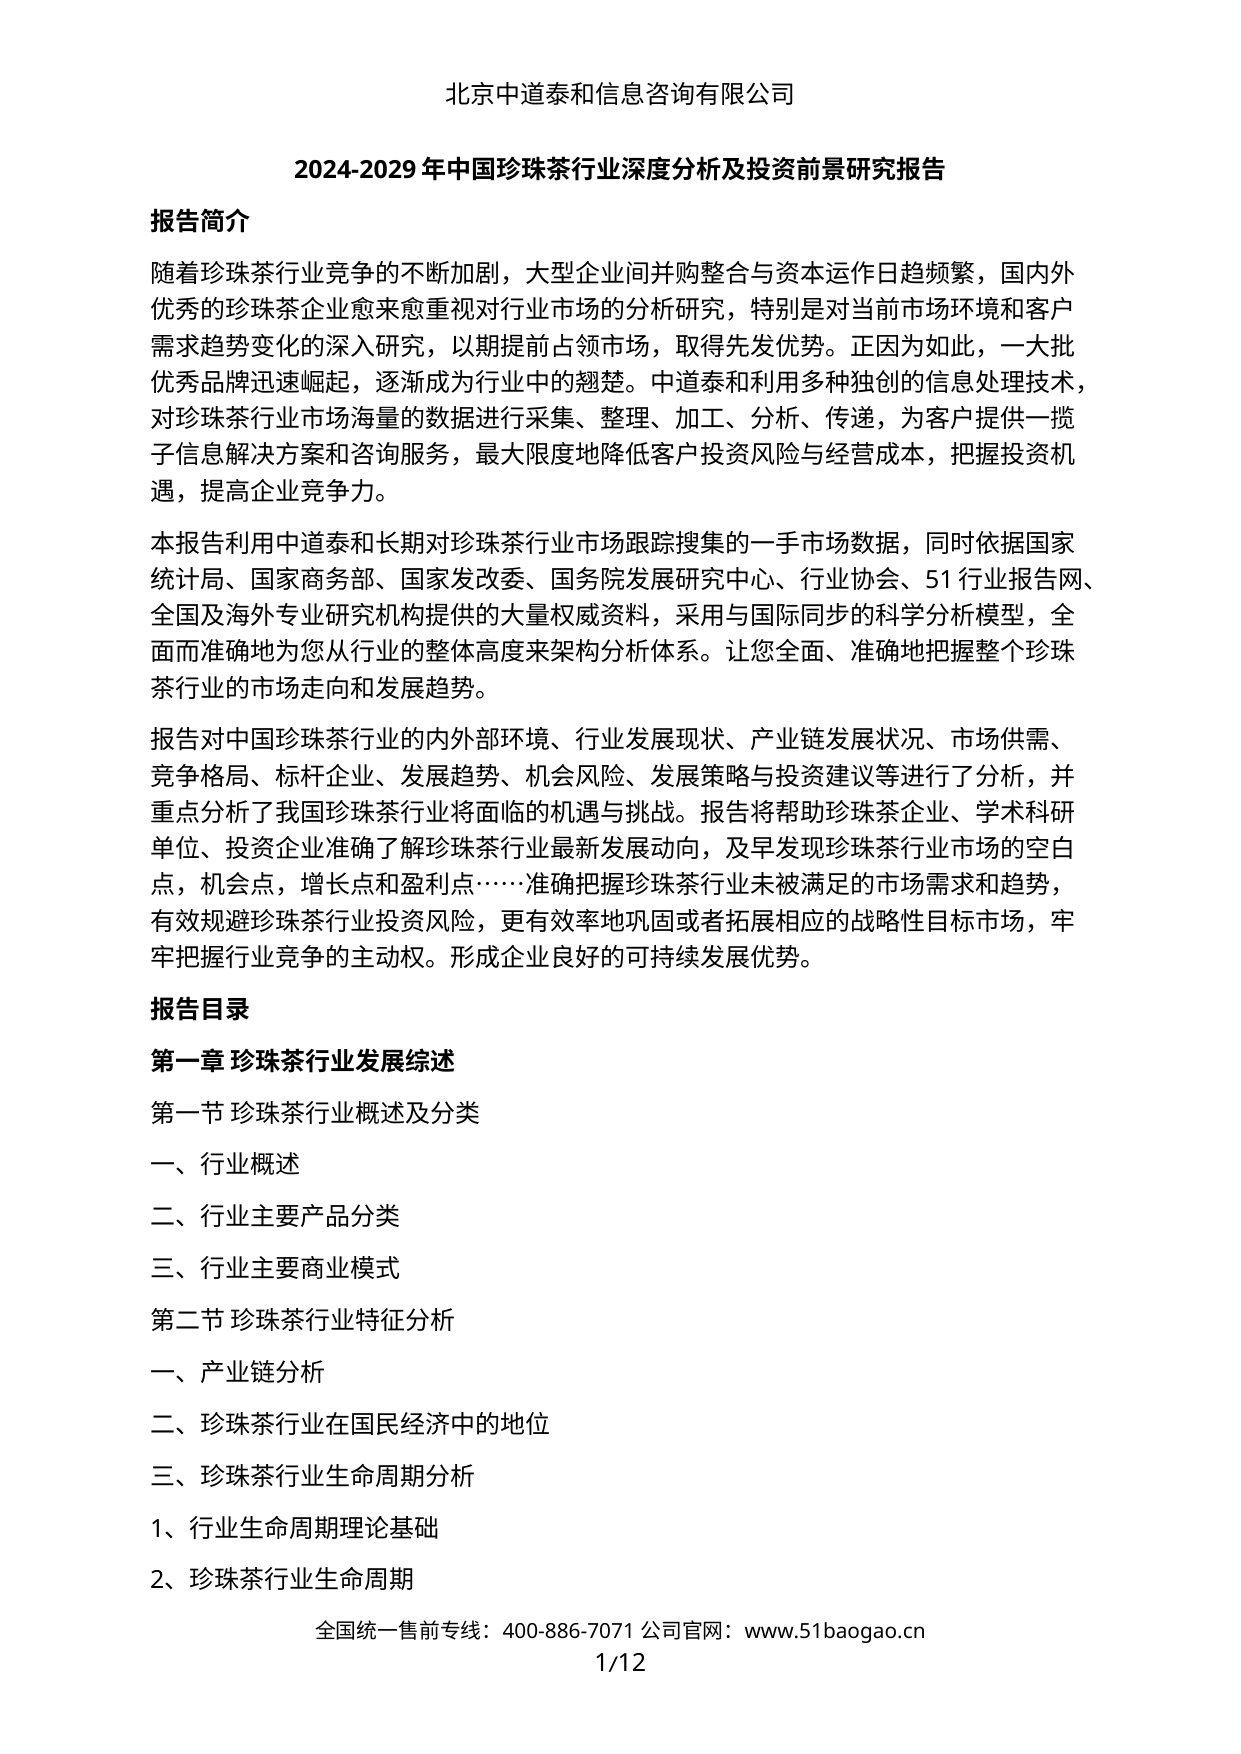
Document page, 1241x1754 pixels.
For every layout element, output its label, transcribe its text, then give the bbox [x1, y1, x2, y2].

text 二、行业主要产品分类 [150, 1197, 1090, 1233]
text 第一章 珍珠茶行业发展综述 [150, 1041, 1090, 1077]
text 报告对中国珍珠茶行业的内外部环境、行业发展现状、产业链发展状况、市场供需、竞争格局、标杆企业、发展趋势、机会风险、发展策略与投资建议等进行了分析，并重点分析了我国珍珠茶行业将面临的机遇与挑战。报告将帮助珍珠茶企业、学术科研单位、投资企业准确了解珍珠茶行业最新发展动向，及早发现珍珠茶行业市场的空白点，机会点，增长点和盈利点……准确把握珍珠茶行业未被满足的市场需求和趋势，有效规避珍珠茶行业投资风险，更有效率地巩固或者拓展相应的战略性目标市场，牢牢把握行业竞争的主动权。形成企业良好的可持续发展优势。 [150, 720, 1090, 974]
text 报告简介 [150, 202, 1090, 238]
text 第一节 珍珠茶行业概述及分类 [150, 1093, 1090, 1129]
text 本报告利用中道泰和长期对珍珠茶行业市场跟踪搜集的一手市场数据，同时依据国家统计局、国家商务部、国家发改委、国务院发展研究中心、行业协会、51行业报告网、全国及海外专业研究机构提供的大量权威资料，采用与国际同步的科学分析模型，全面而准确地为您从行业的整体高度来架构分析体系。让您全面、准确地把握整个珍珠茶行业的市场走向和发展趋势。 [150, 523, 1090, 704]
text 随着珍珠茶行业竞争的不断加剧，大型企业间并购整合与资本运作日趋频繁，国内外优秀的珍珠茶企业愈来愈重视对行业市场的分析研究，特别是对当前市场环境和客户需求趋势变化的深入研究，以期提前占领市场，取得先发优势。正因为如此，一大批优秀品牌迅速崛起，逐渐成为行业中的翘楚。中道泰和利用多种独创的信息处理技术，对珍珠茶行业市场海量的数据进行采集、整理、加工、分析、传递，为客户提供一揽子信息解决方案和咨询服务，最大限度地降低客户投资风险与经营成本，把握投资机遇，提高企业竞争力。 [150, 254, 1090, 507]
text 一、产业链分析 [150, 1352, 1090, 1389]
text 一、行业概述 [150, 1145, 1090, 1181]
text 三、珍珠茶行业生命周期分析 [150, 1456, 1090, 1492]
text 三、行业主要商业模式 [150, 1249, 1090, 1285]
text 报告目录 [150, 989, 1090, 1026]
text 2、珍珠茶行业生命周期 [150, 1560, 1090, 1596]
text 第二节 珍珠茶行业特征分析 [150, 1301, 1090, 1337]
text 2024-2029年中国珍珠茶行业深度分析及投资前景研究报告 [150, 150, 1090, 186]
text 二、珍珠茶行业在国民经济中的地位 [150, 1404, 1090, 1441]
text 1、行业生命周期理论基础 [150, 1508, 1090, 1544]
